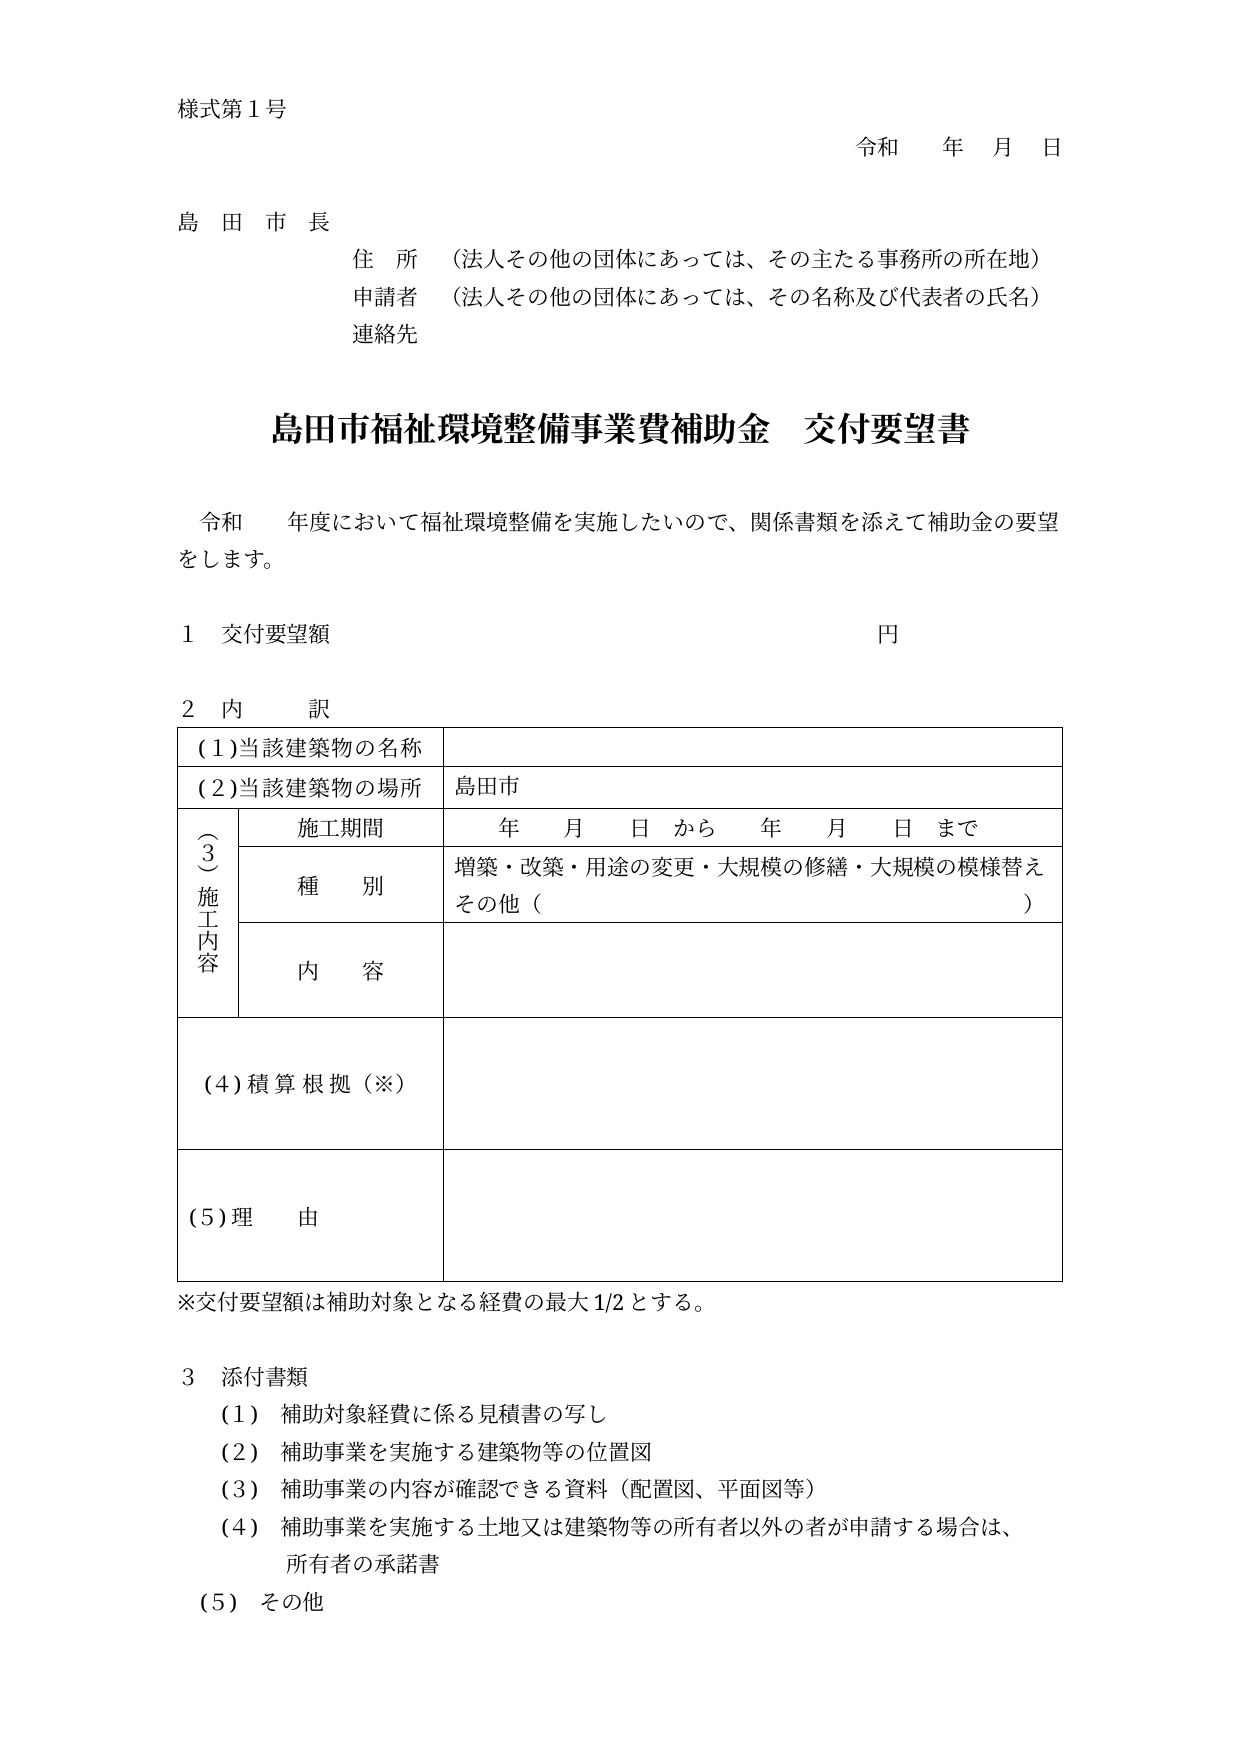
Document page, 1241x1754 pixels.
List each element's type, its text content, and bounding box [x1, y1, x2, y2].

text (４) 補助事業を実施する土地又は建築物等の所有者以外の者が申請する場合は、 [177, 1507, 1063, 1545]
text 令和 年度において福祉環境整備を実施したいので、関係書類を添えて補助金の要望をします。 [177, 502, 1063, 577]
table_header (１)当該建築物の名称 [178, 728, 443, 766]
table_cell 増築・改築・用途の変更・大規模の修繕・大規模の模様替え その他（ ） [444, 847, 1062, 922]
text (１) 補助対象経費に係る見積書の写し [177, 1395, 1063, 1432]
text 所有者の承諾書 [177, 1545, 1063, 1582]
text ※交付要望額は補助対象となる経費の最大1/2とする。 [177, 1282, 1063, 1320]
text １ 交付要望額 円 [177, 614, 1063, 652]
text 申請者 （法人その他の団体にあっては、その名称及び代表者の氏名） [177, 277, 1063, 314]
table_cell 年 月 日 から 年 月 日 まで [444, 809, 1062, 846]
text ３ 添付書類 [177, 1357, 1063, 1395]
table_cell (４) 積 算 根 拠（※） [178, 1018, 443, 1149]
table_cell 内 容 [239, 923, 443, 1017]
table_cell (５) 理 由 [178, 1150, 443, 1281]
text 島 田 市 長 [177, 202, 1063, 239]
table_cell 施工期間 [239, 809, 443, 846]
table_cell [444, 1150, 1062, 1281]
text 令和 年 月 日 [177, 127, 1063, 164]
text (２) 補助事業を実施する建築物等の位置図 [177, 1432, 1063, 1470]
text 島田市福祉環境整備事業費補助金 交付要望書 [177, 389, 1063, 464]
table_cell [444, 923, 1062, 1017]
text ２ 内 訳 [177, 689, 1063, 727]
table_cell （３）施工内容 [178, 809, 238, 1017]
text 住 所 （法人その他の団体にあっては、その主たる事務所の所在地） [177, 239, 1063, 277]
text 様式第１号 [177, 89, 1063, 127]
table_header [444, 728, 1062, 766]
table_cell (２)当該建築物の場所 [178, 767, 443, 808]
text (３) 補助事業の内容が確認できる資料（配置図、平面図等） [177, 1470, 1063, 1507]
text 連絡先 [177, 314, 1063, 352]
table_cell 種 別 [239, 847, 443, 922]
table_cell [444, 1018, 1062, 1149]
table_cell 島田市 [444, 767, 1062, 808]
text (５) その他 [177, 1582, 1063, 1620]
